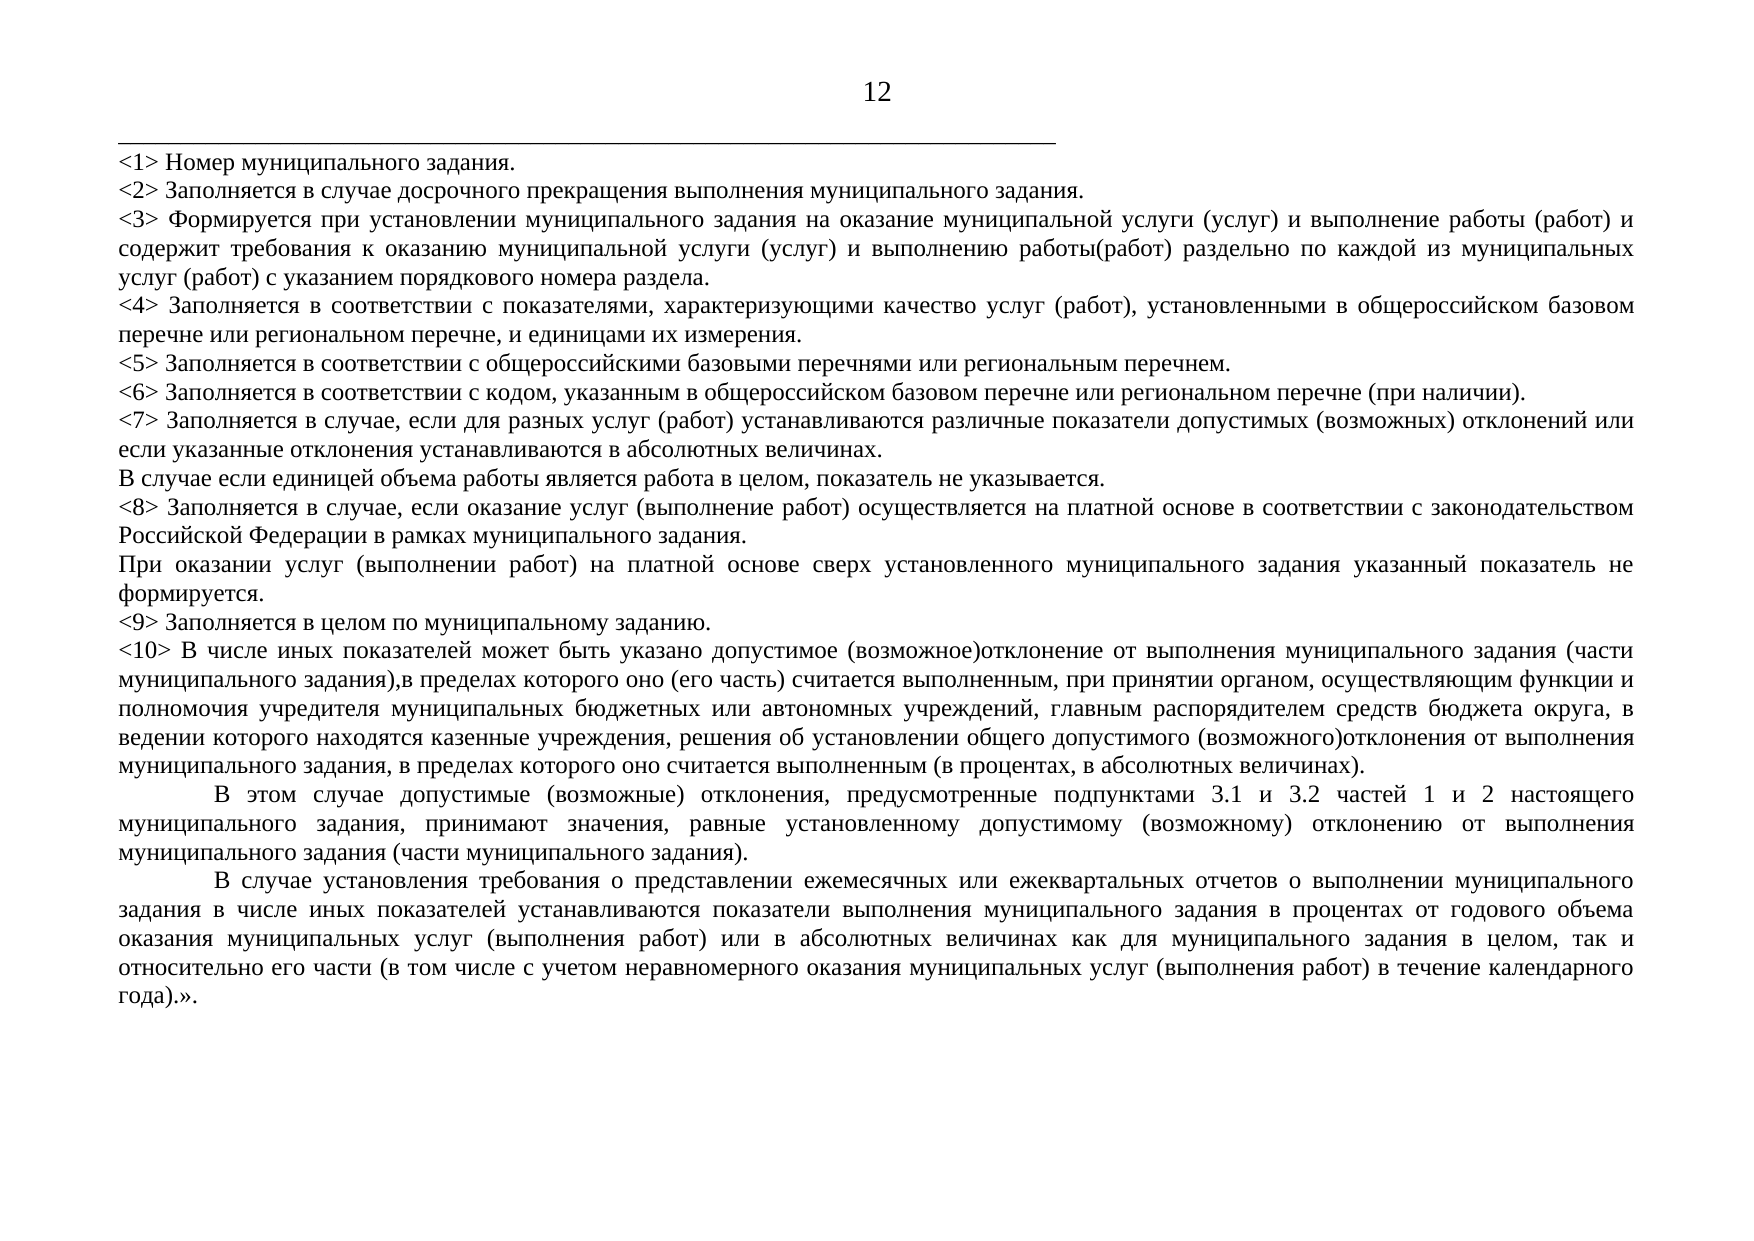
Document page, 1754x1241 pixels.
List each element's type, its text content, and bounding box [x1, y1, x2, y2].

text <6> Заполняется в соответствии с кодом, указанным в общероссийском базовом перечне или региональном перечне (при наличии). [118, 377, 1636, 406]
text В этом случае допустимые (возможные) отклонения, предусмотренные подпунктами 3.1 и 3.2 частей 1 и 2 настоящего муниципального задания, принимают значения, равные установленному допустимому (возможному) отклонению от выполнения муниципального задания (части муниципального задания). [118, 779, 1636, 866]
text <5> Заполняется в соответствии с общероссийскими базовыми перечнями или региональным перечнем. [118, 348, 1636, 377]
text <2> Заполняется в случае досрочного прекращения выполнения муниципального задания. [118, 176, 1636, 204]
text <8> Заполняется в случае, если оказание услуг (выполнение работ) осуществляется на платной основе в соответствии с законодательством Российской Федерации в рамках муниципального задания. [118, 492, 1636, 549]
text <10> В числе иных показателей может быть указано допустимое (возможное)отклонение от выполнения муниципального задания (части муниципального задания),в пределах которого оно (его часть) считается выполненным, при принятии органом, осуществляющим функции и полномочия учредителя муниципальных бюджетных или автономных учреждений, главным распорядителем средств бюджета округа, в ведении которого находятся казенные учреждения, решения об установлении общего допустимого (возможного)отклонения от выполнения муниципального задания, в пределах которого оно считается выполненным (в процентах, в абсолютных величинах). [118, 636, 1636, 779]
text В случае если единицей объема работы является работа в целом, показатель не указывается. [118, 463, 1636, 492]
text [118, 118, 1636, 147]
text <7> Заполняется в случае, если для разных услуг (работ) устанавливаются различные показатели допустимых (возможных) отклонений или если указанные отклонения устанавливаются в абсолютных величинах. [118, 406, 1636, 463]
text При оказании услуг (выполнении работ) на платной основе сверх установленного муниципального задания указанный показатель не формируется. [118, 549, 1636, 607]
text <9> Заполняется в целом по муниципальному заданию. [118, 607, 1636, 636]
text <4> Заполняется в соответствии с показателями, характеризующими качество услуг (работ), установленными в общероссийском базовом перечне или региональном перечне, и единицами их измерения. [118, 291, 1636, 348]
text <1> Номер муниципального задания. [118, 147, 1636, 176]
text <3> Формируется при установлении муниципального задания на оказание муниципальной услуги (услуг) и выполнение работы (работ) и содержит требования к оказанию муниципальной услуги (услуг) и выполнению работы(работ) раздельно по каждой из муниципальных услуг (работ) с указанием порядкового номера раздела. [118, 204, 1636, 291]
text В случае установления требования о представлении ежемесячных или ежеквартальных отчетов о выполнении муниципального задания в числе иных показателей устанавливаются показатели выполнения муниципального задания в процентах от годового объема оказания муниципальных услуг (выполнения работ) или в абсолютных величинах как для муниципального задания в целом, так и относительно его части (в том числе с учетом неравномерного оказания муниципальных услуг (выполнения работ) в течение календарного года).». [118, 866, 1636, 1009]
